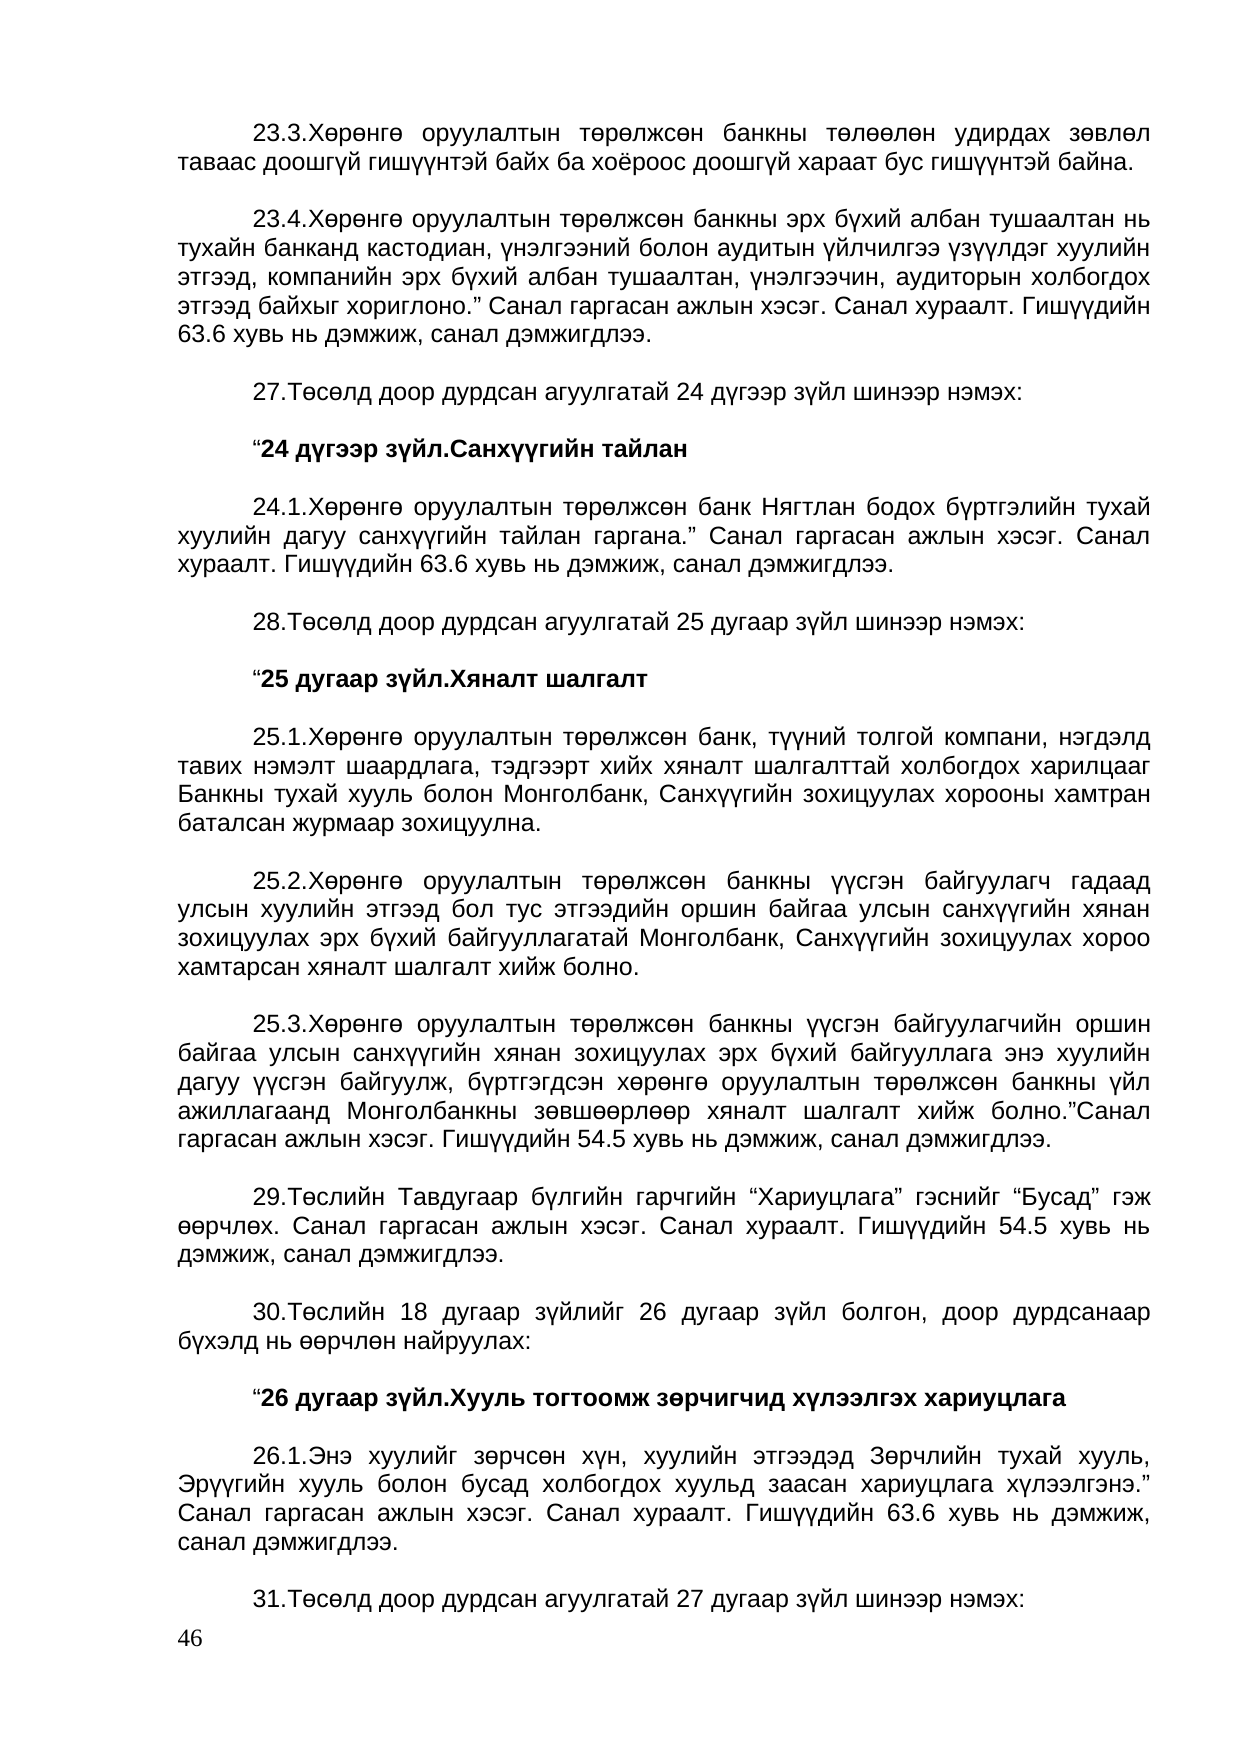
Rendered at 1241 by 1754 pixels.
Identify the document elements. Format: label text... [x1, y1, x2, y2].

text 25.2.Хөрөнгө оруулалтын төрөлжсөн банкны үүсгэн байгуулагч гадаад улсын хуулийн этгээд бол тус этгээдийн оршин байгаа улсын санхүүгийн хянан зохицуулах эрх бүхий байгууллагатай Монголбанк, Санхүүгийн зохицуулах хороо хамтарсан хяналт шалгалт хийж болно. [177, 866, 1152, 981]
text 31.Төсөлд доор дурдсан агуулгатай 27 дугаар зүйл шинээр нэмэх: [177, 1584, 1152, 1613]
text 24.1.Хөрөнгө оруулалтын төрөлжсөн банк Нягтлан бодох бүртгэлийн тухай хуулийн дагуу санхүүгийн тайлан гаргана.” Санал гаргасан ажлын хэсэг. Санал хураалт. Гишүүдийн 63.6 хувь нь дэмжиж, санал дэмжигдлээ. [177, 492, 1152, 578]
text 27.Төсөлд доор дурдсан агуулгатай 24 дүгээр зүйл шинээр нэмэх: [177, 377, 1152, 406]
text 23.4.Хөрөнгө оруулалтын төрөлжсөн банкны эрх бүхий албан тушаалтан нь тухайн банканд кастодиан, үнэлгээний болон аудитын үйлчилгээ үзүүлдэг хуулийн этгээд, компанийн эрх бүхий албан тушаалтан, үнэлгээчин, аудиторын холбогдох этгээд байхыг хориглоно.” Санал гаргасан ажлын хэсэг. Санал хураалт. Гишүүдийн 63.6 хувь нь дэмжиж, санал дэмжигдлээ. [177, 204, 1152, 348]
text 23.3.Хөрөнгө оруулалтын төрөлжсөн банкны төлөөлөн удирдах зөвлөл таваас доошгүй гишүүнтэй байх ба хоёроос доошгүй хараат бус гишүүнтэй байна. [177, 118, 1152, 176]
text 25.3.Хөрөнгө оруулалтын төрөлжсөн банкны үүсгэн байгуулагчийн оршин байгаа улсын санхүүгийн хянан зохицуулах эрх бүхий байгууллага энэ хуулийн дагуу үүсгэн байгуулж, бүртгэгдсэн хөрөнгө оруулалтын төрөлжсөн банкны үйл ажиллагаанд Монголбанкны зөвшөөрлөөр хяналт шалгалт хийж болно.”Санал гаргасан ажлын хэсэг. Гишүүдийн 54.5 хувь нь дэмжиж, санал дэмжигдлээ. [177, 1009, 1152, 1153]
text “26 дугаар зүйл.Хууль тогтоомж зөрчигчид хүлээлгэх хариуцлага [177, 1383, 1152, 1412]
text “25 дугаар зүйл.Хяналт шалгалт [177, 664, 1152, 693]
text 29.Төслийн Тавдугаар бүлгийн гарчгийн “Хариуцлага” гэснийг “Бусад” гэж өөрчлөх. Санал гаргасан ажлын хэсэг. Санал хураалт. Гишүүдийн 54.5 хувь нь дэмжиж, санал дэмжигдлээ. [177, 1182, 1152, 1268]
text 28.Төсөлд доор дурдсан агуулгатай 25 дугаар зүйл шинээр нэмэх: [177, 607, 1152, 636]
text 30.Төслийн 18 дугаар зүйлийг 26 дугаар зүйл болгон, доор дурдсанаар бүхэлд нь өөрчлөн найруулах: [177, 1297, 1152, 1354]
text 26.1.Энэ хуулийг зөрчсөн хүн, хуулийн этгээдэд Зөрчлийн тухай хууль, Эрүүгийн хууль болон бусад холбогдох хуульд заасан хариуцлага хүлээлгэнэ.” Санал гаргасан ажлын хэсэг. Санал хураалт. Гишүүдийн 63.6 хувь нь дэмжиж, санал дэмжигдлээ. [177, 1441, 1152, 1556]
text “24 дүгээр зүйл.Санхүүгийн тайлан [177, 434, 1152, 463]
text 25.1.Хөрөнгө оруулалтын төрөлжсөн банк, түүний толгой компани, нэгдэлд тавих нэмэлт шаардлага, тэдгээрт хийх хяналт шалгалттай холбогдох харилцааг Банкны тухай хууль болон Монголбанк, Санхүүгийн зохицуулах хорооны хамтран баталсан журмаар зохицуулна. [177, 722, 1152, 837]
